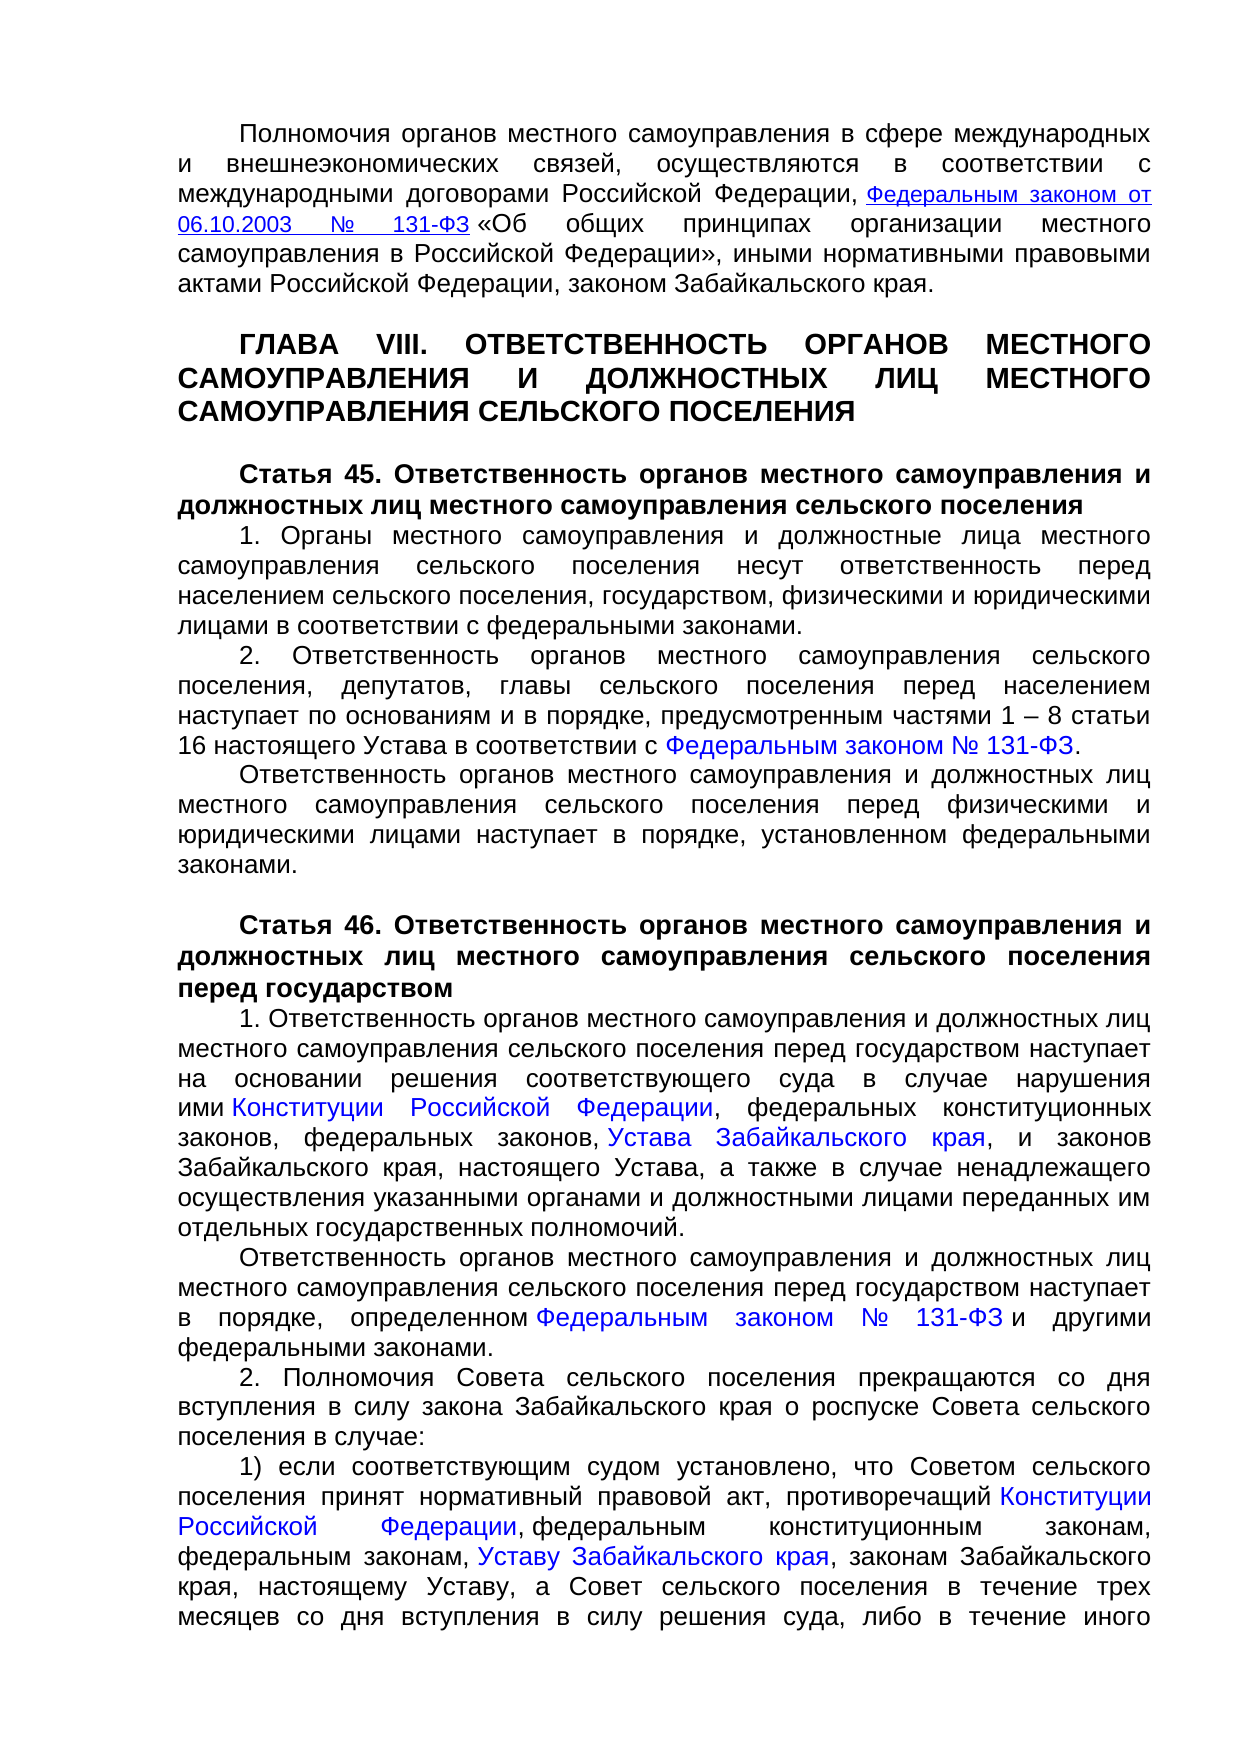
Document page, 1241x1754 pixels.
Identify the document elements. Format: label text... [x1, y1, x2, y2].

text Ответственность органов местного самоуправления и должностных лиц местного самоуправления сельского поселения перед государством наступает в порядке, определенном Федеральным законом № 131-ФЗ и другими федеральными законами. [177, 1242, 1152, 1362]
text Статья 45. Ответственность органов местного самоуправления и должностных лиц местного самоуправления сельского поселения [177, 458, 1152, 520]
text Полномочия органов местного самоуправления в сфере международных и внешнеэкономических связей, осуществляются в соответствии с международными договорами Российской Федерации, Федеральным законом от 06.10.2003 № 131-ФЗ «Об общих принципах организации местного самоуправления в Российской Федерации», иными нормативными правовыми актами Российской Федерации, законом Забайкальского края. [177, 118, 1152, 297]
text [177, 1451, 1152, 1631]
text 1. Ответственность органов местного самоуправления и должностных лиц местного самоуправления сельского поселения перед государством наступает на основании решения соответствующего суда в случае нарушения ими Конституции Российской Федерации, федеральных конституционных законов, федеральных законов, Устава Забайкальского края, и законов Забайкальского края, настоящего Устава, а также в случае ненадлежащего осуществления указанными органами и должностными лицами переданных им отдельных государственных полномочий. [177, 1003, 1152, 1242]
text 2. Ответственность органов местного самоуправления сельского поселения, депутатов, главы сельского поселения перед населением наступает по основаниям и в порядке, предусмотренным частями 1 – 8 статьи 16 настоящего Устава в соответствии с Федеральным законом № 131-ФЗ. [177, 640, 1152, 759]
text 2. Полномочия Совета сельского поселения прекращаются со дня вступления в силу закона Забайкальского края о роспуске Совета сельского поселения в случае: [177, 1362, 1152, 1451]
text ГЛАВА VIII. ОТВЕТСТВЕННОСТЬ ОРГАНОВ МЕСТНОГО САМОУПРАВЛЕНИЯ И ДОЛЖНОСТНЫХ ЛИЦ МЕСТНОГО САМОУПРАВЛЕНИЯ СЕЛЬСКОГО ПОСЕЛЕНИЯ [177, 327, 1152, 428]
text Статья 46. Ответственность органов местного самоуправления и должностных лиц местного самоуправления сельского поселения перед государством [177, 909, 1152, 1003]
text 1. Органы местного самоуправления и должностные лица местного самоуправления сельского поселения несут ответственность перед населением сельского поселения, государством, физическими и юридическими лицами в соответствии с федеральными законами. [177, 520, 1152, 640]
text Ответственность органов местного самоуправления и должностных лиц местного самоуправления сельского поселения перед физическими и юридическими лицами наступает в порядке, установленном федеральными законами. [177, 759, 1152, 879]
